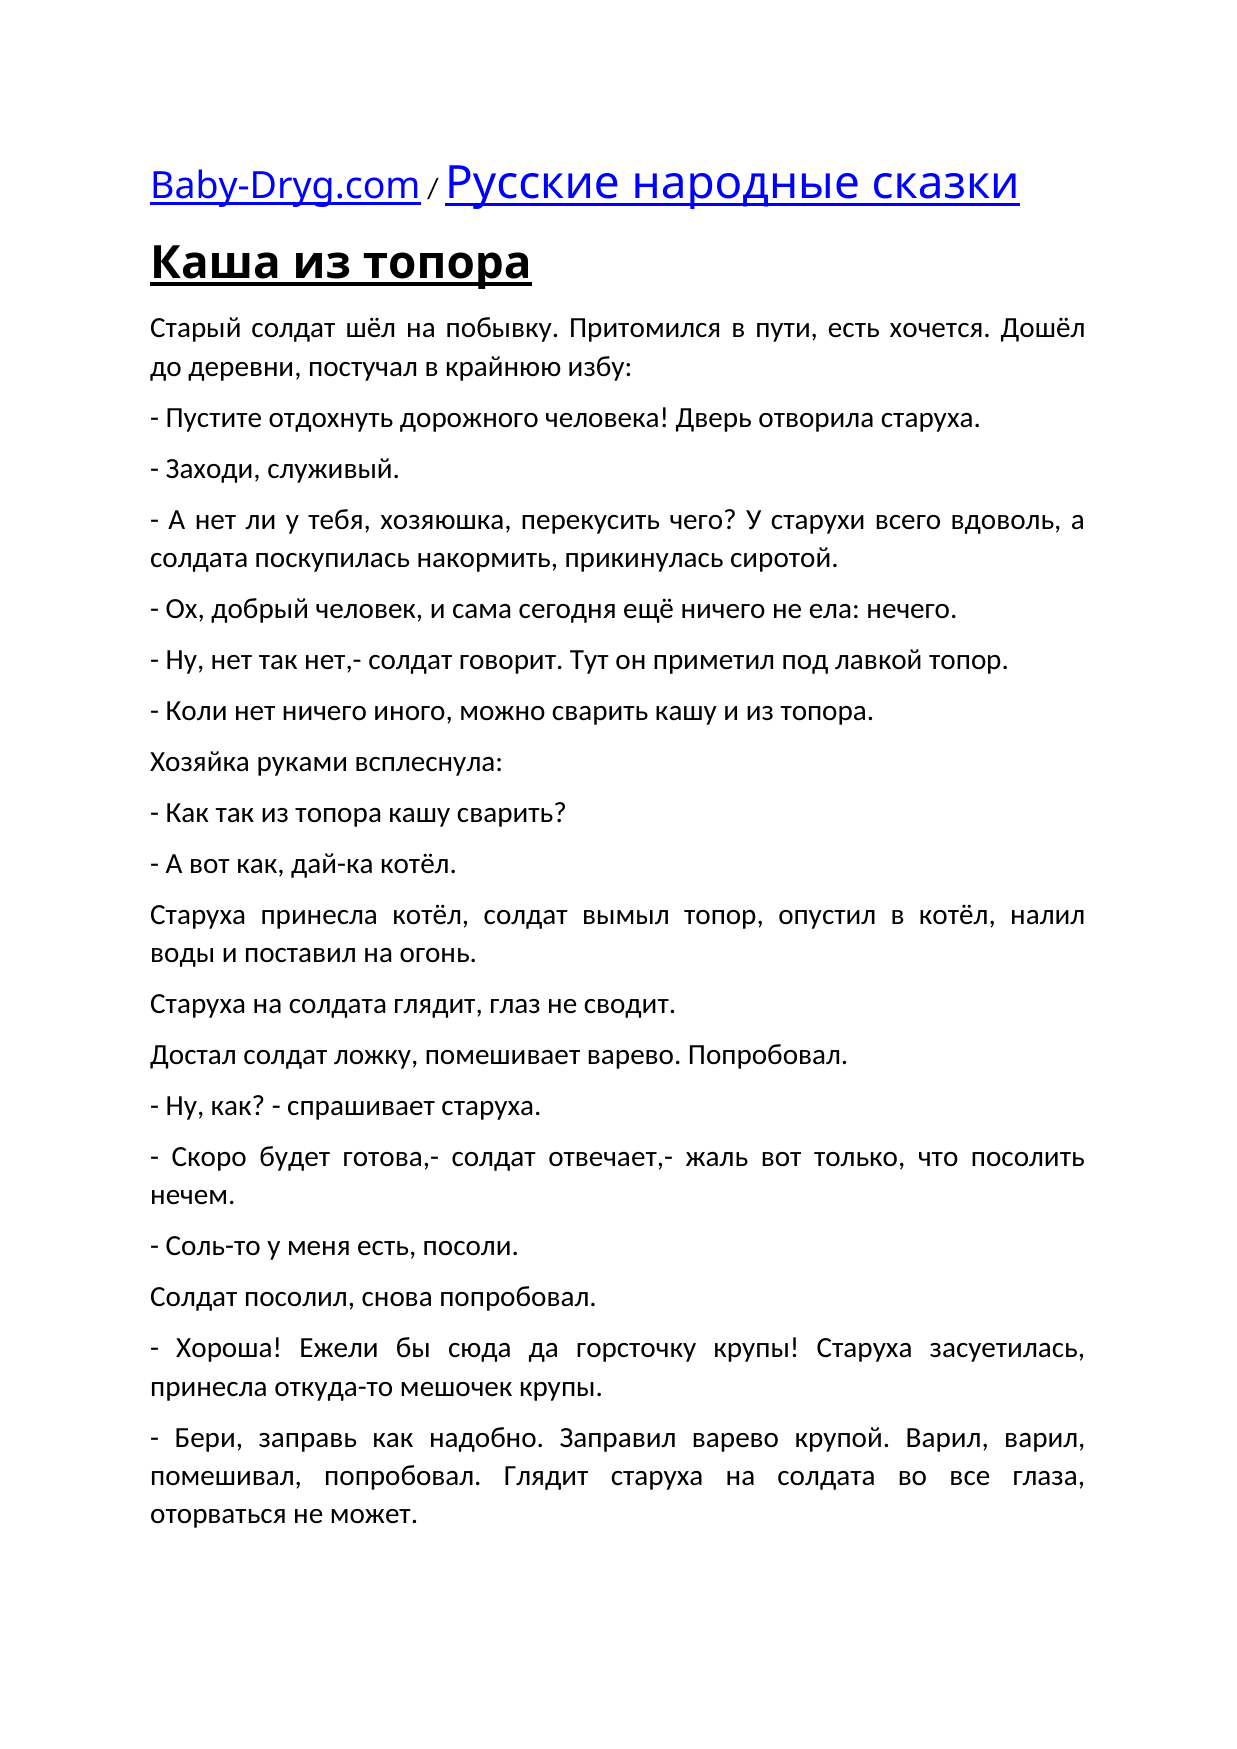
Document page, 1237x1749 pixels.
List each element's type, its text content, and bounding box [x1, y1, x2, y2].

text - Как так из топора кашу сварить? [150, 794, 1086, 829]
text - Ну, нет так нет,- солдат говорит. Тут он приметил под лавкой топор. [150, 641, 1086, 677]
text Старуха принесла котёл, солдат вымыл топор, опустил в котёл, налил воды и поставил на огонь. [150, 896, 1086, 970]
text - Коли нет ничего иного, можно сварить кашу и из топора. [150, 692, 1086, 728]
text Старый солдат шёл на побывку. Притомился в пути, есть хочется. Дошёл до деревни, постучал в крайнюю избу: [150, 309, 1086, 384]
text - Ох, добрый человек, и сама сегодня ещё ничего не ела: нечего. [150, 590, 1086, 626]
text - Ну, как? - спрашивает старуха. [150, 1087, 1086, 1123]
text Каша из топора [150, 230, 1086, 292]
text Старуха на солдата глядит, глаз не сводит. [150, 985, 1086, 1021]
text - А вот как, дай-ка котёл. [150, 845, 1086, 881]
text Солдат посолил, снова попробовал. [150, 1278, 1086, 1314]
text - Бери, заправь как надобно. Заправил варево крупой. Варил, варил, помешивал, попробовал. Глядит старуха на солдата во все глаза, оторваться не может. [150, 1419, 1086, 1531]
text Достал солдат ложку, помешивает варево. Попробовал. [150, 1036, 1086, 1072]
text Хозяйка руками всплеснула: [150, 743, 1086, 779]
text Baby-Dryg.com / Русские народные сказки [150, 150, 1086, 212]
text - А нет ли у тебя, хозяюшка, перекусить чего? У старухи всего вдоволь, а солдата поскупилась накормить, прикинулась сиротой. [150, 501, 1086, 575]
text - Хороша! Ежели бы сюда да горсточку крупы! Старуха засуетилась, принесла откуда-то мешочек крупы. [150, 1329, 1086, 1403]
text - Скоро будет готова,- солдат отвечает,- жаль вот только, что посолить нечем. [150, 1138, 1086, 1212]
text - Заходи, служивый. [150, 450, 1086, 486]
text - Пустите отдохнуть дорожного человека! Дверь отворила старуха. [150, 399, 1086, 434]
text - Соль-то у меня есть, посоли. [150, 1227, 1086, 1263]
